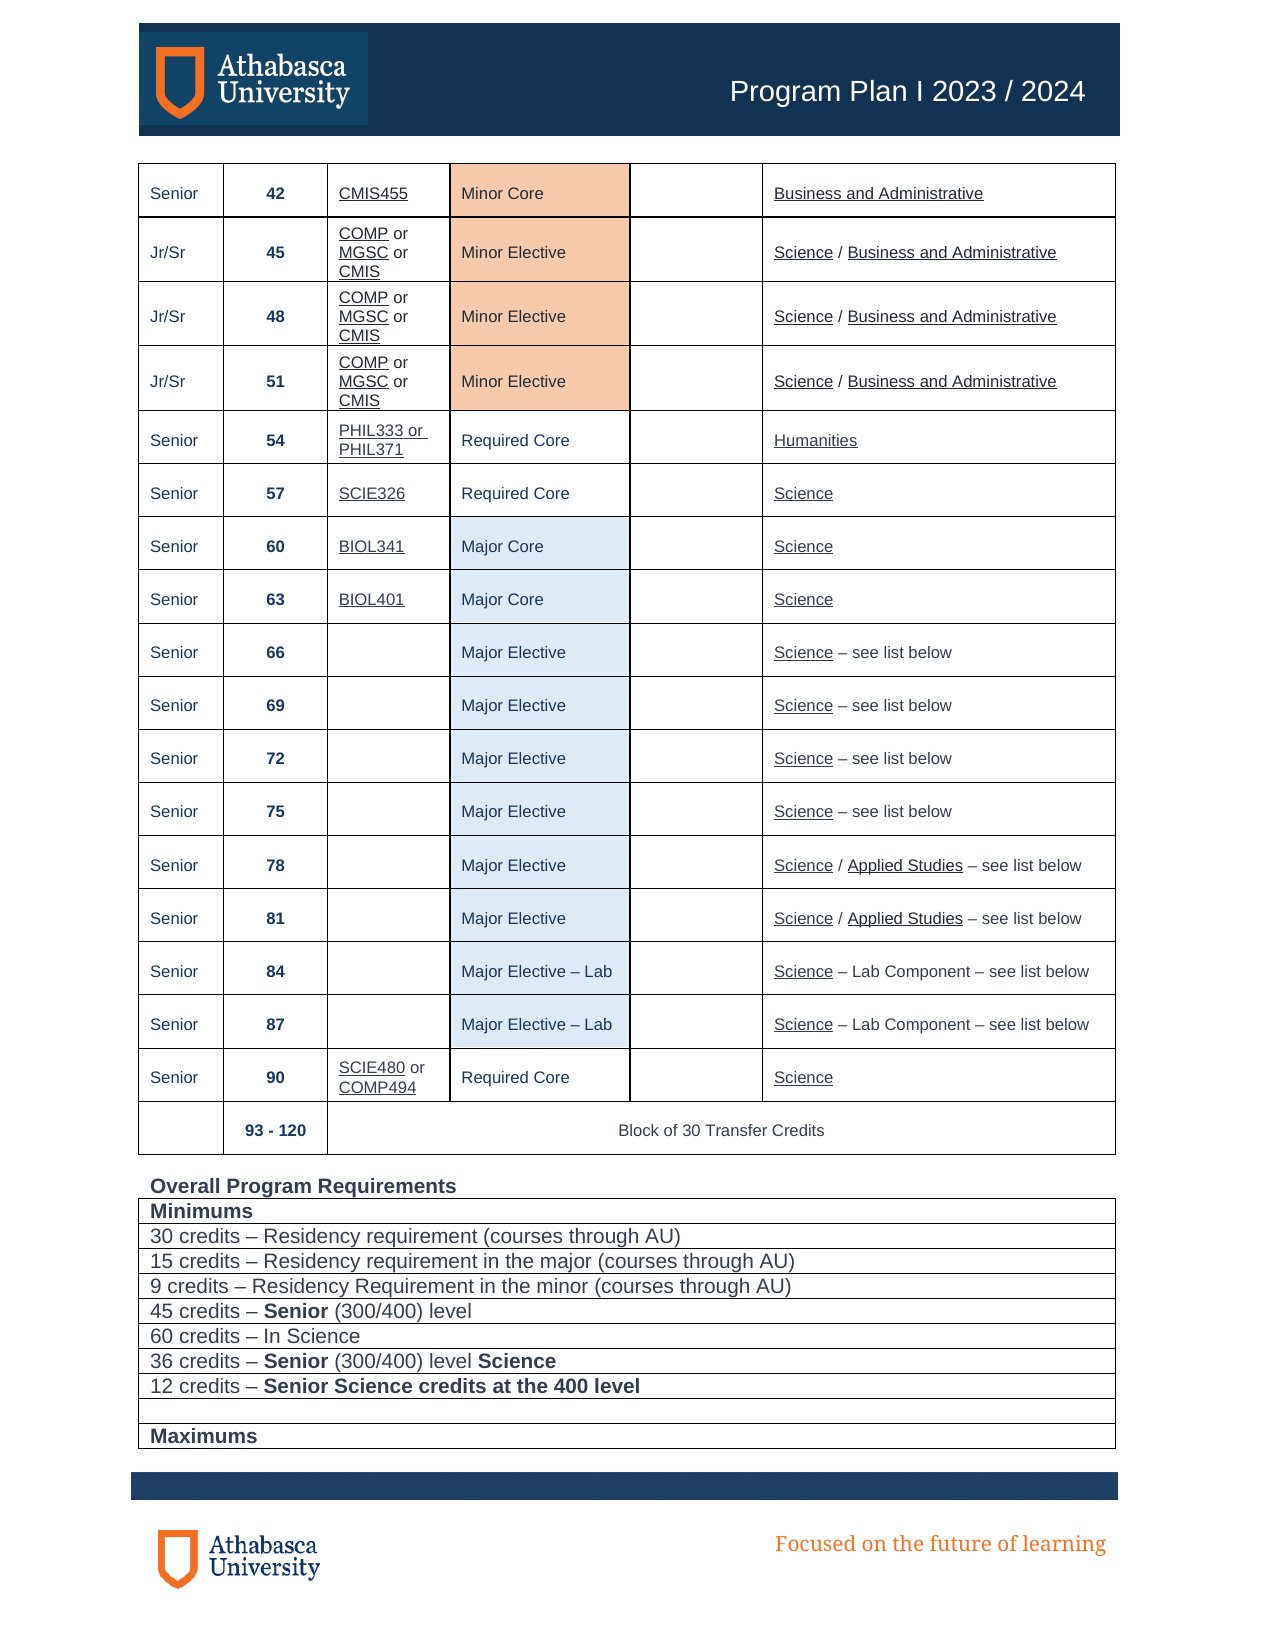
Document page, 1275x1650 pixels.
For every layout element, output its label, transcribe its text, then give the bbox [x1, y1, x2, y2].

table_cell Minor Elective [451, 218, 629, 281]
table_cell Senior [139, 942, 223, 994]
table_cell 66 [224, 624, 327, 676]
table_cell [328, 836, 449, 888]
table_cell Science / Business and Administrative [763, 282, 1115, 345]
table_cell [631, 346, 762, 410]
table_cell [631, 464, 762, 516]
table_cell Senior [139, 1049, 223, 1101]
picture [131, 1472, 1118, 1500]
table_cell [328, 942, 449, 994]
table_cell Science – see list below [763, 783, 1115, 835]
table_cell 93 - 120 [224, 1102, 327, 1154]
table_cell 9 credits – Residency Requirement in the minor (courses through AU) [139, 1274, 1115, 1298]
table_cell Business and Administrative [763, 164, 1115, 216]
table_cell Major Elective [451, 836, 629, 888]
table_cell SCIE480 or COMP494 [328, 1049, 449, 1101]
table_cell [631, 218, 762, 281]
picture [139, 32, 369, 125]
table_cell [328, 783, 449, 835]
table_cell Major Elective [451, 677, 629, 729]
table_cell Senior [139, 730, 223, 782]
table_cell [631, 517, 762, 569]
table_cell [328, 624, 449, 676]
table_cell Science [763, 570, 1115, 622]
table_cell 30 credits – Residency requirement (courses through AU) [139, 1224, 1115, 1248]
table_cell [631, 942, 762, 994]
table_cell [328, 995, 449, 1047]
table_cell Science / Applied Studies – see list below [763, 836, 1115, 888]
table_cell Science [763, 464, 1115, 516]
table_header Minimums [139, 1199, 1115, 1223]
table_cell [328, 677, 449, 729]
table_cell Science – see list below [763, 624, 1115, 676]
table_cell 45 credits – Senior (300/400) level [139, 1299, 1115, 1323]
table_cell Jr/Sr [139, 218, 223, 281]
table_cell Senior [139, 164, 223, 216]
table_cell Senior [139, 411, 223, 463]
table_cell BIOL401 [328, 570, 449, 622]
table_cell 57 [224, 464, 327, 516]
table_cell 48 [224, 282, 327, 345]
table_cell 87 [224, 995, 327, 1047]
table_cell CMIS455 [328, 164, 449, 216]
table_cell 42 [224, 164, 327, 216]
table_cell COMP or MGSC or CMIS [328, 282, 449, 345]
table_cell Major Core [451, 570, 629, 622]
table_cell Senior [139, 836, 223, 888]
table_cell Required Core [451, 1049, 629, 1101]
table_cell Required Core [451, 464, 629, 516]
table_cell 60 credits – In Science [139, 1324, 1115, 1348]
table_cell Senior [139, 624, 223, 676]
table_cell 75 [224, 783, 327, 835]
text Overall Program Requirements [150, 1174, 1116, 1198]
table_cell Science / Business and Administrative [763, 346, 1115, 410]
table_cell 51 [224, 346, 327, 410]
table_cell [631, 570, 762, 622]
table_cell 90 [224, 1049, 327, 1101]
table_cell [631, 730, 762, 782]
table_cell [328, 730, 449, 782]
table_cell Minor Elective [451, 346, 629, 410]
table_cell 72 [224, 730, 327, 782]
table_cell Jr/Sr [139, 282, 223, 345]
table_cell 78 [224, 836, 327, 888]
table_cell Senior [139, 570, 223, 622]
table_cell 69 [224, 677, 327, 729]
table_cell Major Elective [451, 783, 629, 835]
table_cell [631, 783, 762, 835]
table_cell Major Elective [451, 889, 629, 941]
table_cell Senior [139, 995, 223, 1047]
table_cell [631, 411, 762, 463]
table_cell Science – see list below [763, 677, 1115, 729]
table_cell [631, 677, 762, 729]
table_cell [631, 282, 762, 345]
table_cell PHIL333 or PHIL371 [328, 411, 449, 463]
table_cell Major Elective [451, 624, 629, 676]
table_cell 45 [224, 218, 327, 281]
table_cell Required Core [451, 411, 629, 463]
table_cell Minor Elective [451, 282, 629, 345]
table_cell Science / Business and Administrative [763, 218, 1115, 281]
table_cell [328, 889, 449, 941]
table_cell Science – Lab Component – see list below [763, 942, 1115, 994]
table_cell 36 credits – Senior (300/400) level Science [139, 1349, 1115, 1373]
table_cell Senior [139, 889, 223, 941]
table_cell Jr/Sr [139, 346, 223, 410]
picture [155, 1525, 324, 1593]
table_cell Humanities [763, 411, 1115, 463]
table_cell Major Elective – Lab [451, 942, 629, 994]
table_cell [631, 889, 762, 941]
table_cell SCIE326 [328, 464, 449, 516]
table_cell Science [763, 1049, 1115, 1101]
table_cell [631, 836, 762, 888]
table_cell 81 [224, 889, 327, 941]
table_cell Major Elective [451, 730, 629, 782]
table_cell COMP or MGSC or CMIS [328, 218, 449, 281]
table_cell Science [763, 517, 1115, 569]
table_cell Senior [139, 464, 223, 516]
table_cell Science – see list below [763, 730, 1115, 782]
table_cell 15 credits – Residency requirement in the major (courses through AU) [139, 1249, 1115, 1273]
table_cell 84 [224, 942, 327, 994]
table_cell Maximums [139, 1424, 1115, 1448]
table_cell Senior [139, 783, 223, 835]
table_cell Science – Lab Component – see list below [763, 995, 1115, 1047]
table_cell COMP or MGSC or CMIS [328, 346, 449, 410]
table_cell 60 [224, 517, 327, 569]
table_cell Major Elective – Lab [451, 995, 629, 1047]
table_cell [631, 1049, 762, 1101]
table_cell Minor Core [451, 164, 629, 216]
table_cell Senior [139, 677, 223, 729]
table_cell [631, 164, 762, 216]
table_cell BIOL341 [328, 517, 449, 569]
table_cell [631, 995, 762, 1047]
table_cell [139, 1102, 223, 1154]
table_cell 12 credits – Senior Science credits at the 400 level [139, 1374, 1115, 1398]
table_cell [631, 624, 762, 676]
table_cell Major Core [451, 517, 629, 569]
table_cell 54 [224, 411, 327, 463]
table_cell Senior [139, 517, 223, 569]
table_cell 63 [224, 570, 327, 622]
table_cell Science / Applied Studies – see list below [763, 889, 1115, 941]
table_cell [139, 1399, 1115, 1423]
table_cell Block of 30 Transfer Credits [328, 1102, 1115, 1154]
